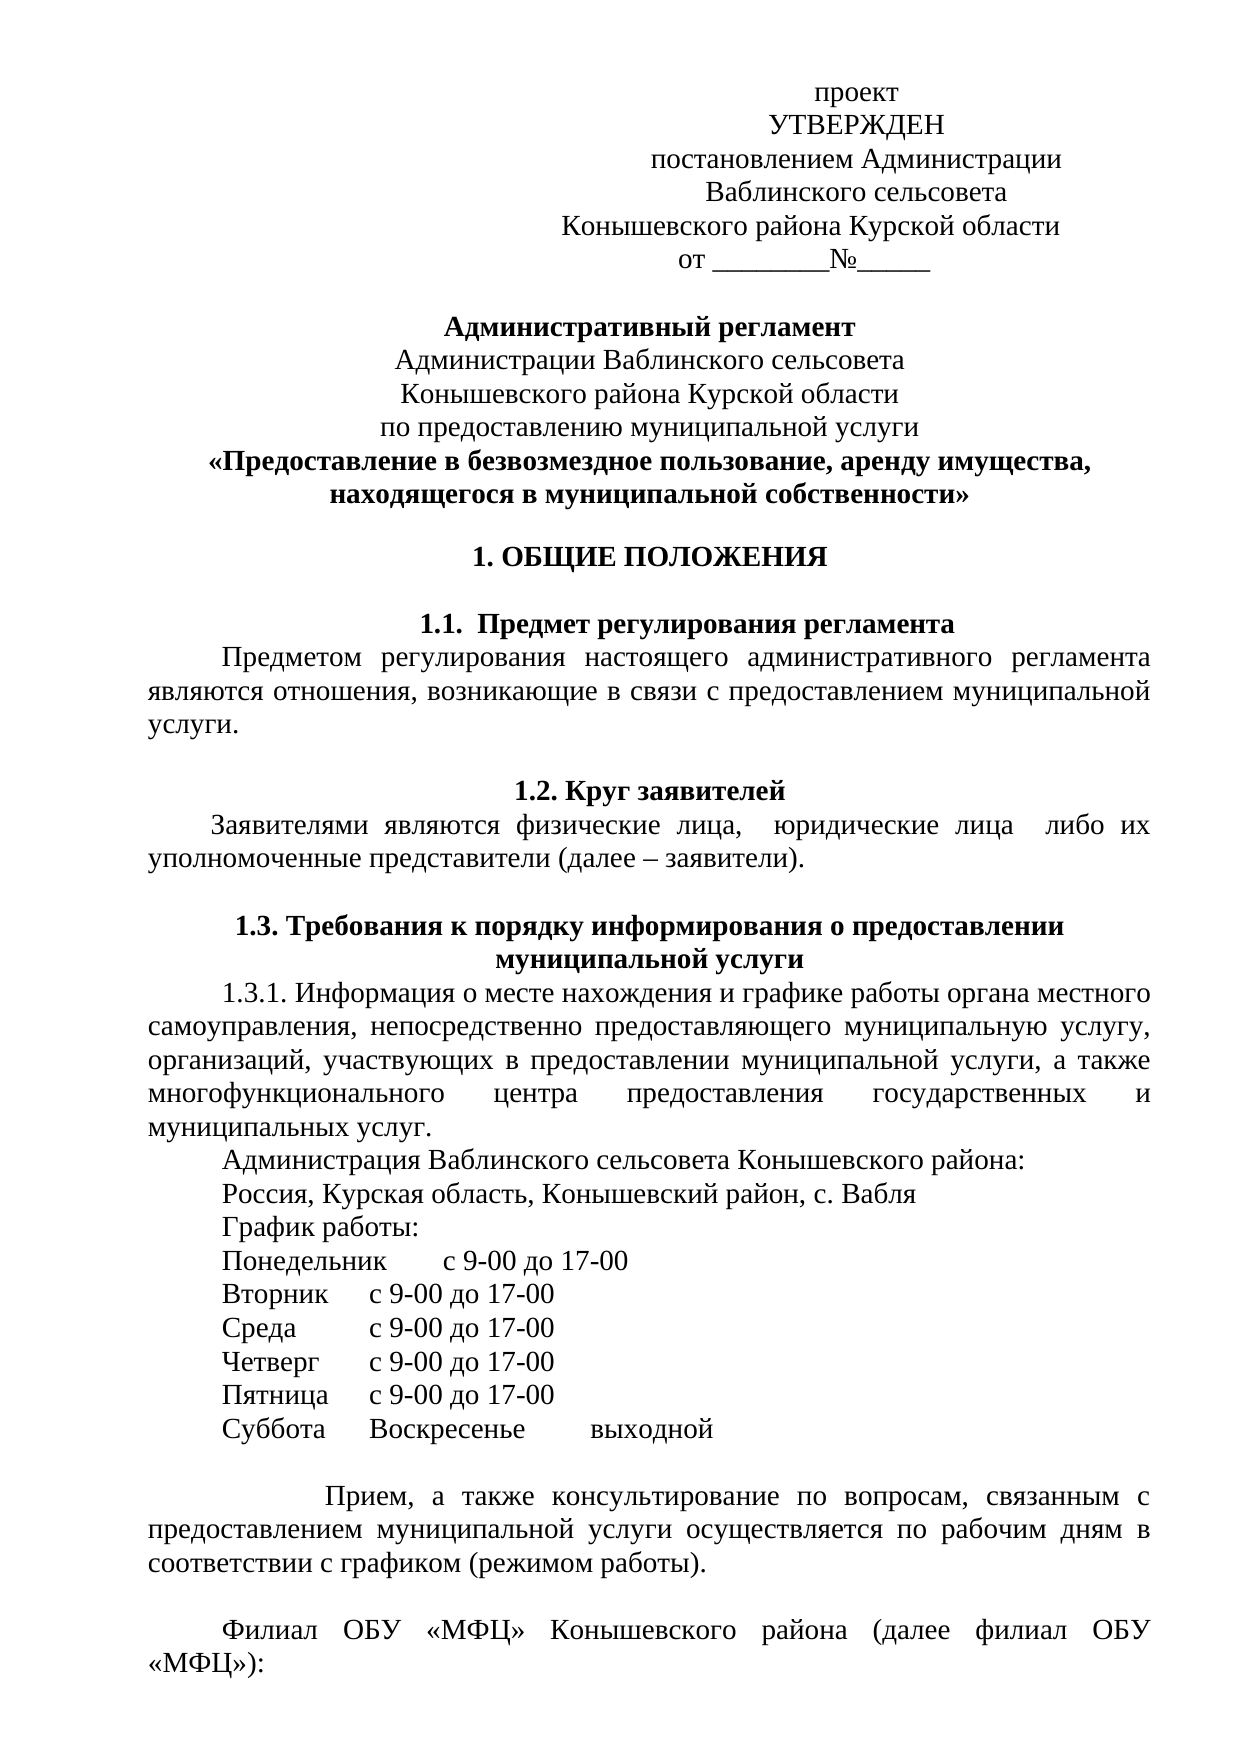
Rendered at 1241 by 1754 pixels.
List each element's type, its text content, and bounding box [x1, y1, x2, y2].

text График работы: [148, 1209, 1152, 1243]
text Вторник с 9-00 до 17-00 [148, 1277, 1152, 1310]
text УТВЕРЖДЕН [561, 107, 1152, 141]
text 1.3.1. Информация о месте нахождения и графике работы органа местного самоуправления, непосредственно предоставляющего муниципальную услугу, организаций, участвующих в предоставлении муниципальной услуги, а также многофункционального центра предоставления государственных и муниципальных услуг. [148, 975, 1152, 1142]
text муниципальной услуги [148, 941, 1152, 975]
text Административный регламент [148, 309, 1152, 342]
text Администрация Ваблинского сельсовета Конышевского района: [148, 1142, 1152, 1176]
text Пятница с 9-00 до 17-00 [148, 1377, 1152, 1411]
text Четверг с 9-00 до 17-00 [148, 1344, 1152, 1377]
text от ________№_____ [561, 242, 1152, 275]
text Заявителями являются физические лица, юридические лица либо их уполномоченные представители (далее – заявители). [148, 807, 1152, 874]
text «Предоставление в безвозмездное пользование, аренду имущества, находящегося в муниципальной собственности» [148, 443, 1152, 510]
text Ваблинского сельсовета [561, 174, 1152, 208]
text Понедельник с 9-00 до 17-00 [148, 1243, 1152, 1277]
text Предметом регулирования настоящего административного регламента являются отношения, возникающие в связи с предоставлением муниципальной услуги. [148, 639, 1152, 740]
text по предоставлению муниципальной услуги [148, 409, 1152, 443]
text Прием, а также консультирование по вопросам, связанным с предоставлением муниципальной услуги осуществляется по рабочим дням в соответствии с графиком (режимом работы). [148, 1478, 1152, 1578]
text Администрации Ваблинского сельсовета [148, 342, 1152, 376]
text Среда с 9-00 до 17-00 [148, 1310, 1152, 1344]
text Россия, Курская область, Конышевский район, с. Вабля [148, 1176, 1152, 1209]
text 1. ОБЩИЕ ПОЛОЖЕНИЯ [148, 539, 1152, 572]
text 1.2. Круг заявителей [148, 773, 1152, 807]
text проект [561, 74, 1152, 107]
text Филиал ОБУ «МФЦ» Конышевского района (далее филиал ОБУ «МФЦ»): [148, 1612, 1152, 1679]
text Конышевского района Курской области [561, 208, 1152, 242]
text Суббота Воскресенье выходной [148, 1411, 1152, 1444]
text 1.3. Требования к порядку информирования о предоставлении [148, 908, 1152, 941]
text Конышевского района Курской области [148, 376, 1152, 409]
text постановлением Администрации [561, 141, 1152, 174]
list 1.1. Предмет регулирования регламента [223, 606, 1152, 639]
